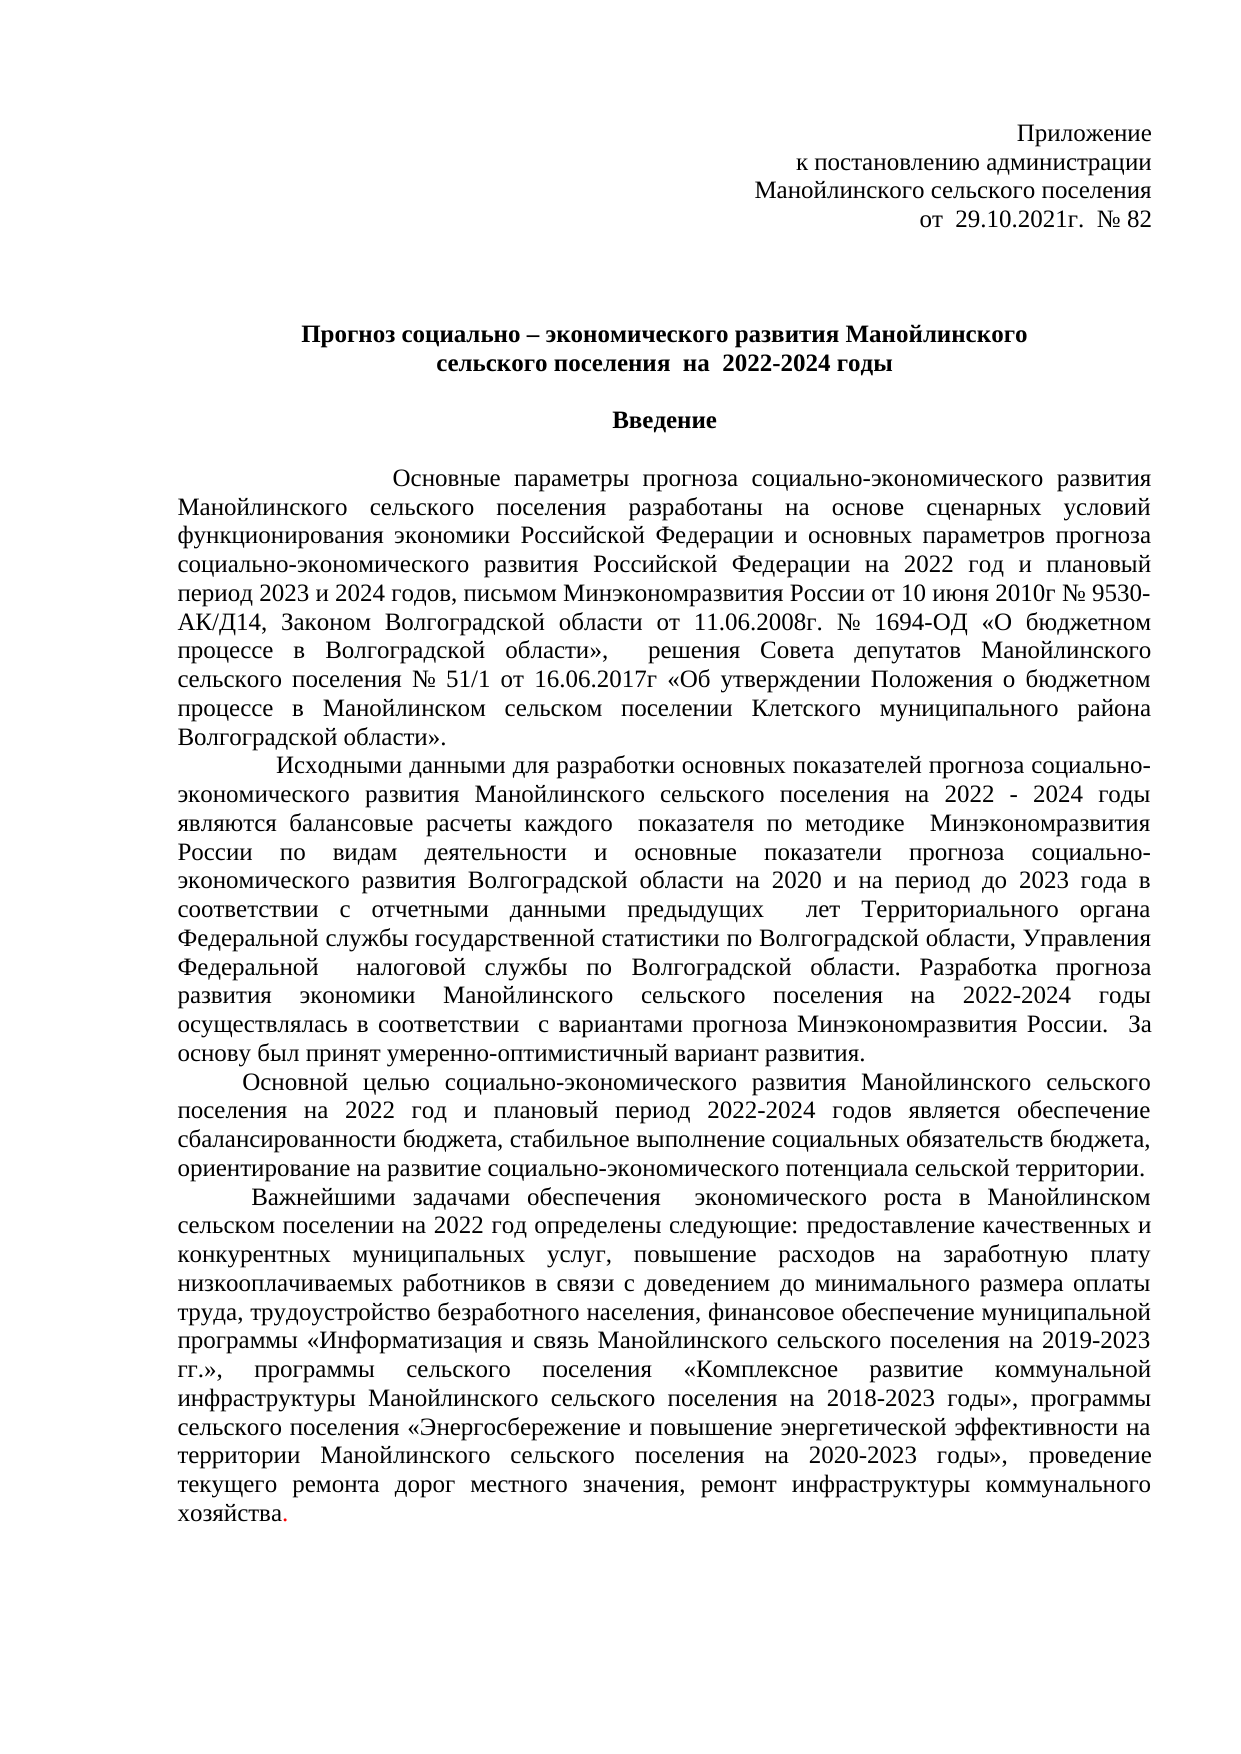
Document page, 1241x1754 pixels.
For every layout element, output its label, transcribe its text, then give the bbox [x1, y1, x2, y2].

text сельского поселения на 2022-2024 годы [177, 348, 1152, 377]
text Манойлинского сельского поселения [177, 176, 1152, 204]
text Прогноз социально – экономического развития Манойлинского [177, 319, 1152, 348]
text к постановлению администрации [177, 147, 1152, 176]
text Введение [177, 406, 1152, 434]
text Основные параметры прогноза социально-экономического развития Манойлинского сельского поселения разработаны на основе сценарных условий функционирования экономики Российской Федерации и основных параметров прогноза социально-экономического развития Российской Федерации на 2022 год и плановый период 2023 и 2024 годов, письмом Минэкономразвития России от 10 июня 2010г № 9530-АК/Д14, Законом Волгоградской области от 11.06.2008г. № 1694-ОД «О бюджетном процессе в Волгоградской области», решения Совета депутатов Манойлинского сельского поселения № 51/1 от 16.06.2017г «Об утверждении Положения о бюджетном процессе в Манойлинском сельском поселении Клетского муниципального района Волгоградской области». [177, 463, 1152, 751]
text Важнейшими задачами обеспечения экономического роста в Манойлинском сельском поселении на 2022 год определены следующие: предоставление качественных и конкурентных муниципальных услуг, повышение расходов на заработную плату низкооплачиваемых работников в связи с доведением до минимального размера оплаты труда, трудоустройство безработного населения, финансовое обеспечение муниципальной программы «Информатизация и связь Манойлинского сельского поселения на 2019-2023 гг.», программы сельского поселения «Комплексное развитие коммунальной инфраструктуры Манойлинского сельского поселения на 2018-2023 годы», программы сельского поселения «Энергосбережение и повышение энергетической эффективности на территории Манойлинского сельского поселения на 2020-2023 годы», проведение текущего ремонта дорог местного значения, ремонт инфраструктуры коммунального хозяйства. [177, 1182, 1152, 1527]
text Исходными данными для разработки основных показателей прогноза социально-экономического развития Манойлинского сельского поселения на 2022 - 2024 годы являются балансовые расчеты каждого показателя по методике Минэкономразвития России по видам деятельности и основные показатели прогноза социально-экономического развития Волгоградской области на 2020 и на период до 2023 года в соответствии с отчетными данными предыдущих лет Территориального органа Федеральной службы государственной статистики по Волгоградской области, Управления Федеральной налоговой службы по Волгоградской области. Разработка прогноза развития экономики Манойлинского сельского поселения на 2022-2024 годы осуществлялась в соответствии с вариантами прогноза Минэкономразвития России. За основу был принят умеренно-оптимистичный вариант развития. [177, 751, 1152, 1067]
text Основной целью социально-экономического развития Манойлинского сельского поселения на 2022 год и плановый период 2022-2024 годов является обеспечение сбалансированности бюджета, стабильное выполнение социальных обязательств бюджета, ориентирование на развитие социально-экономического потенциала сельской территории. [177, 1067, 1152, 1182]
text от 29.10.2021г. № 82 [177, 204, 1152, 233]
text Приложение [177, 118, 1152, 147]
